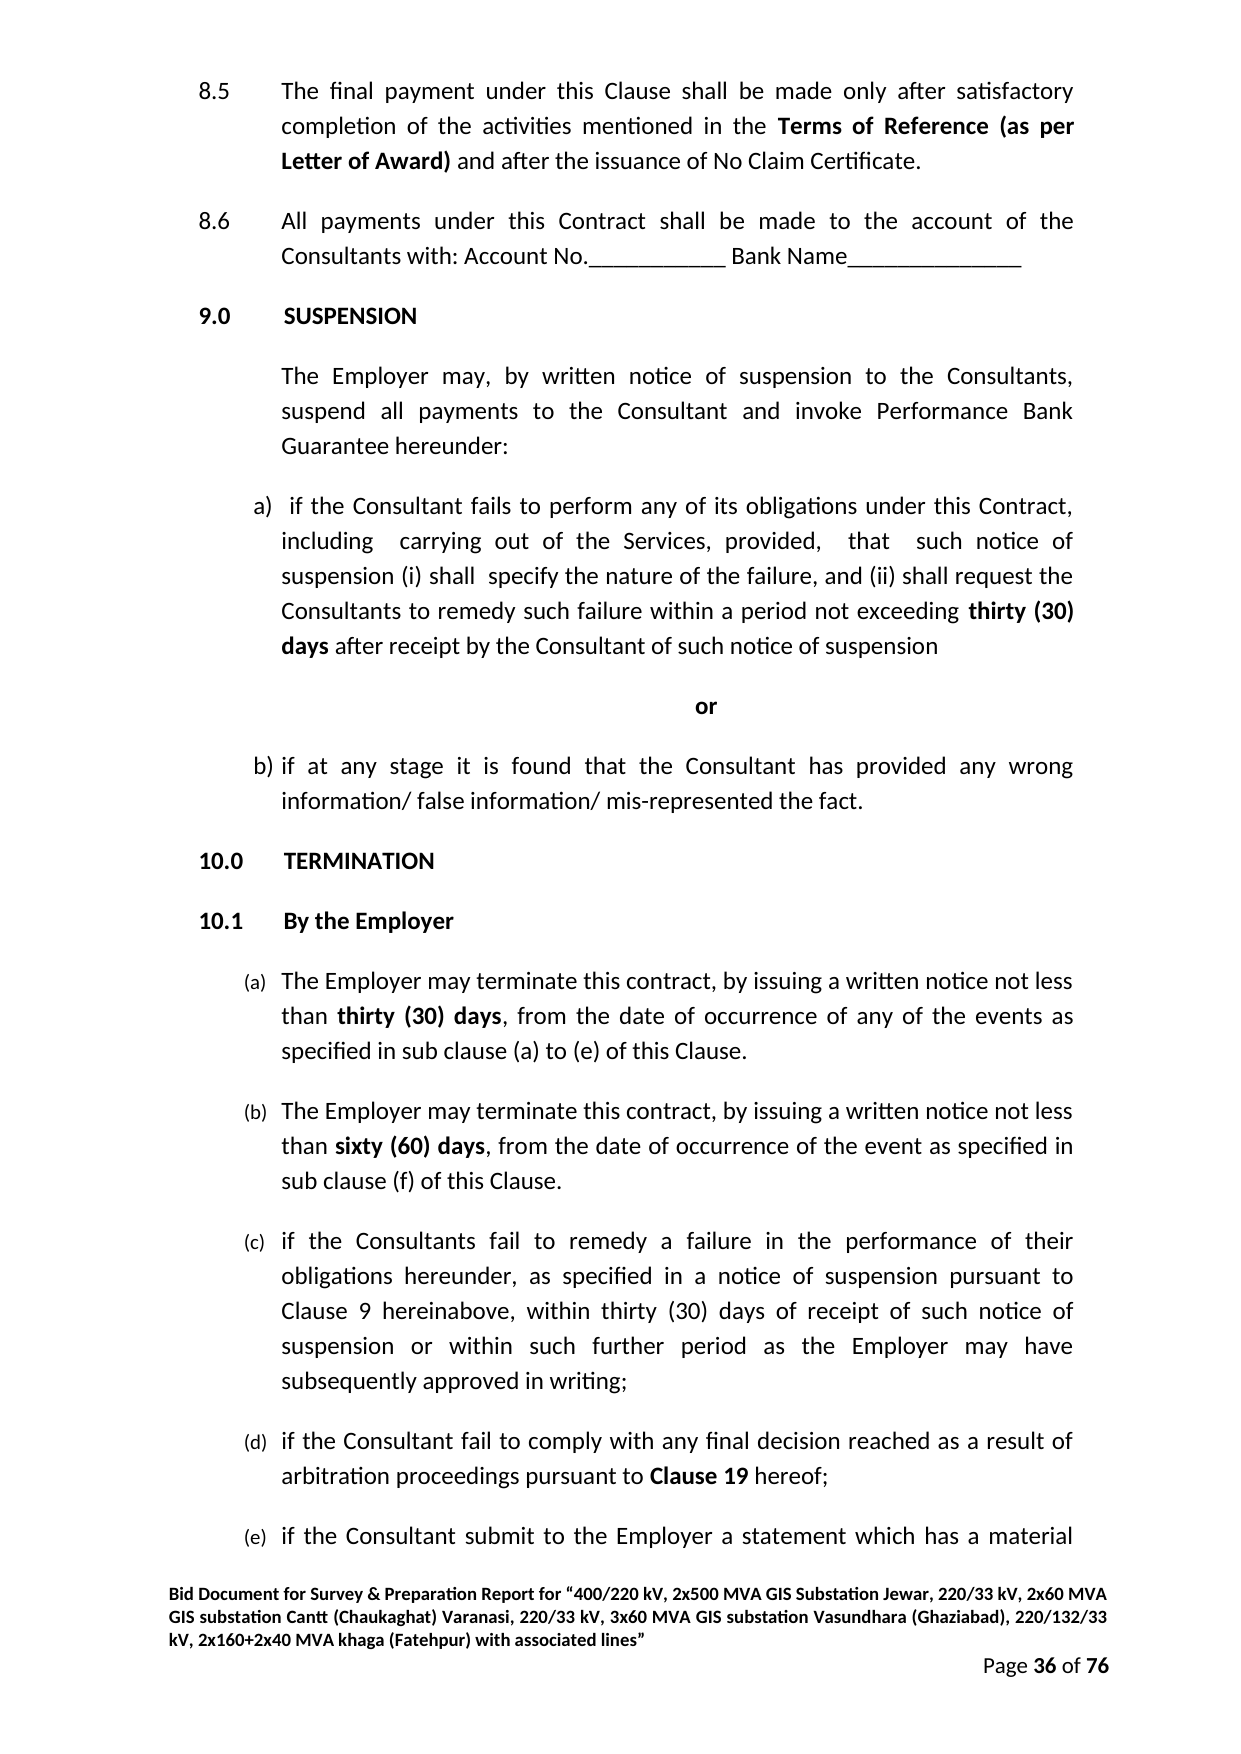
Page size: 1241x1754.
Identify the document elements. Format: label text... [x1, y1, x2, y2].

list if the Consultants fail to remedy a failure in the performance of their obligations hereunder, as specified in a notice of suspension pursuant to Clause 9 hereinabove, within thirty (30) days of receipt of such notice of suspension or within such further period as the Employer may have subsequently approved in writing; [244, 1225, 1074, 1396]
list The Employer may terminate this contract, by issuing a written notice not less than sixty (60) days, from the date of occurrence of the event as specified in sub clause (f) of this Clause. [244, 1095, 1074, 1196]
text The Employer may, by written notice of suspension to the Consultants, suspend all payments to the Consultant and invoke Performance Bank Guarantee hereunder: [281, 360, 1074, 461]
subtitle SUSPENSION [198, 300, 1074, 331]
list The final payment under this Clause shall be made only after satisfactory completion of the activities mentioned in the Terms of Reference (as per Letter of Award) and after the issuance of No Claim Certificate. [198, 75, 1075, 176]
list if the Consultant fail to comply with any final decision reached as a result of arbitration proceedings pursuant to Clause 19 hereof; [244, 1425, 1074, 1491]
list if the Consultant fails to perform any of its obligations under this Contract, including carrying out of the Services, provided, that such notice of suspension (i) shall specify the nature of the failure, and (ii) shall request the Consultants to remedy such failure within a period not exceeding thirty (30) days after receipt by the Consultant of such notice of suspension [253, 490, 1074, 661]
list The Employer may terminate this contract, by issuing a written notice not less than thirty (30) days, from the date of occurrence of any of the events as specified in sub clause (a) to (e) of this Clause. [244, 965, 1074, 1066]
list All payments under this Contract shall be made to the account of the Consultants with: Account No.___________ Bank Name______________ [198, 205, 1075, 271]
subtitle or [337, 690, 1074, 721]
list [244, 1520, 1074, 1551]
list if at any stage it is found that the Consultant has provided any wrong information/ false information/ mis-represented the fact. [253, 750, 1074, 816]
list By the Employer [198, 905, 1074, 936]
subtitle TERMINATION [198, 845, 1074, 876]
